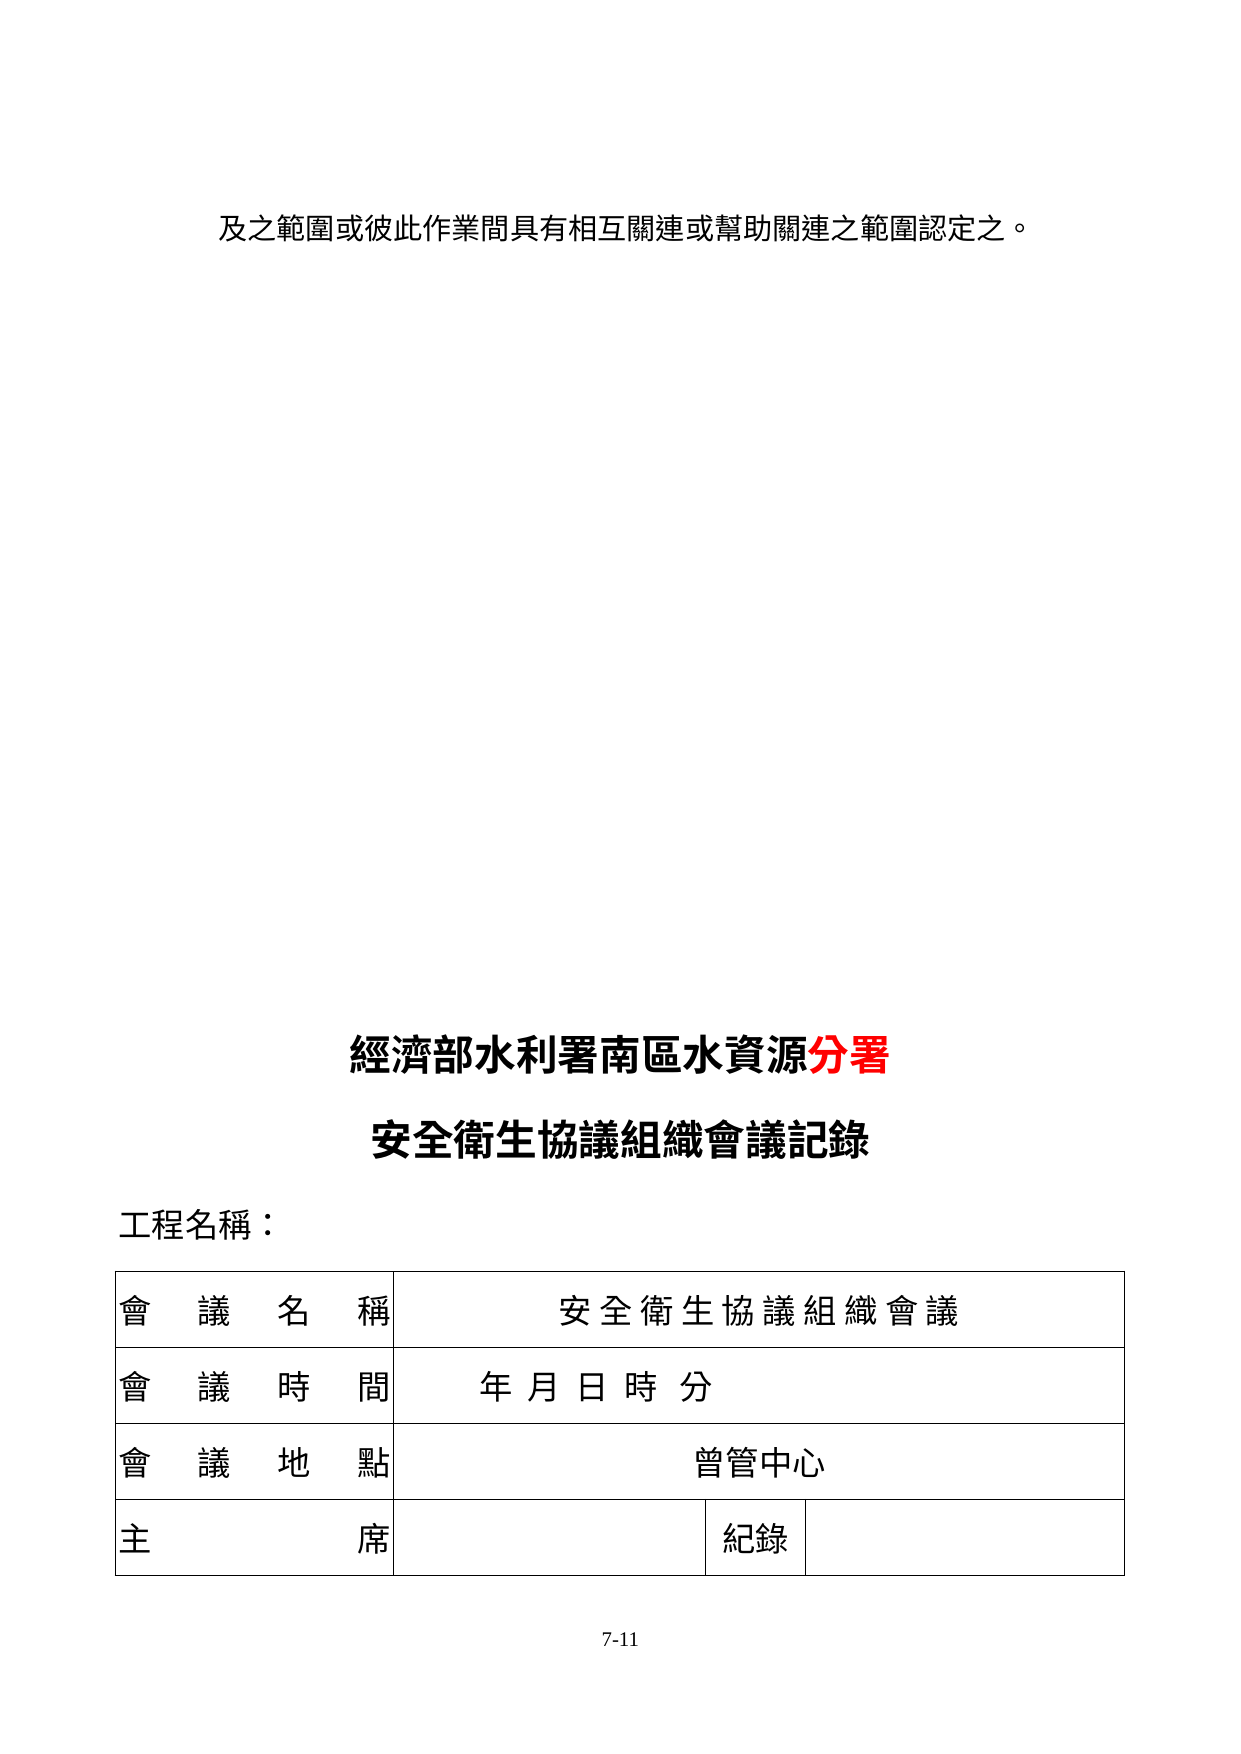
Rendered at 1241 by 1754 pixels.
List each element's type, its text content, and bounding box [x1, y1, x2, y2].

table_cell 會議時間 [116, 1348, 393, 1423]
table_cell [806, 1500, 1124, 1575]
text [193, 189, 1122, 264]
text 安全衛生協議組織會議記錄 [118, 1100, 1122, 1175]
table_cell 主 席 [116, 1500, 393, 1575]
text 經濟部水利署南區水資源分署 [118, 1014, 1122, 1089]
table_cell 年 月 日 時 分 [394, 1348, 1124, 1423]
table_cell 曾管中心 [394, 1424, 1124, 1499]
table_cell [394, 1500, 705, 1575]
table_header 會議名稱 [116, 1272, 393, 1347]
table_cell 會議地點 [116, 1424, 393, 1499]
text 工程名稱： [118, 1185, 1122, 1260]
table_cell 紀錄 [706, 1500, 805, 1575]
table_header 安 全 衛 生 協 議 組 織 會 議 [394, 1272, 1124, 1347]
